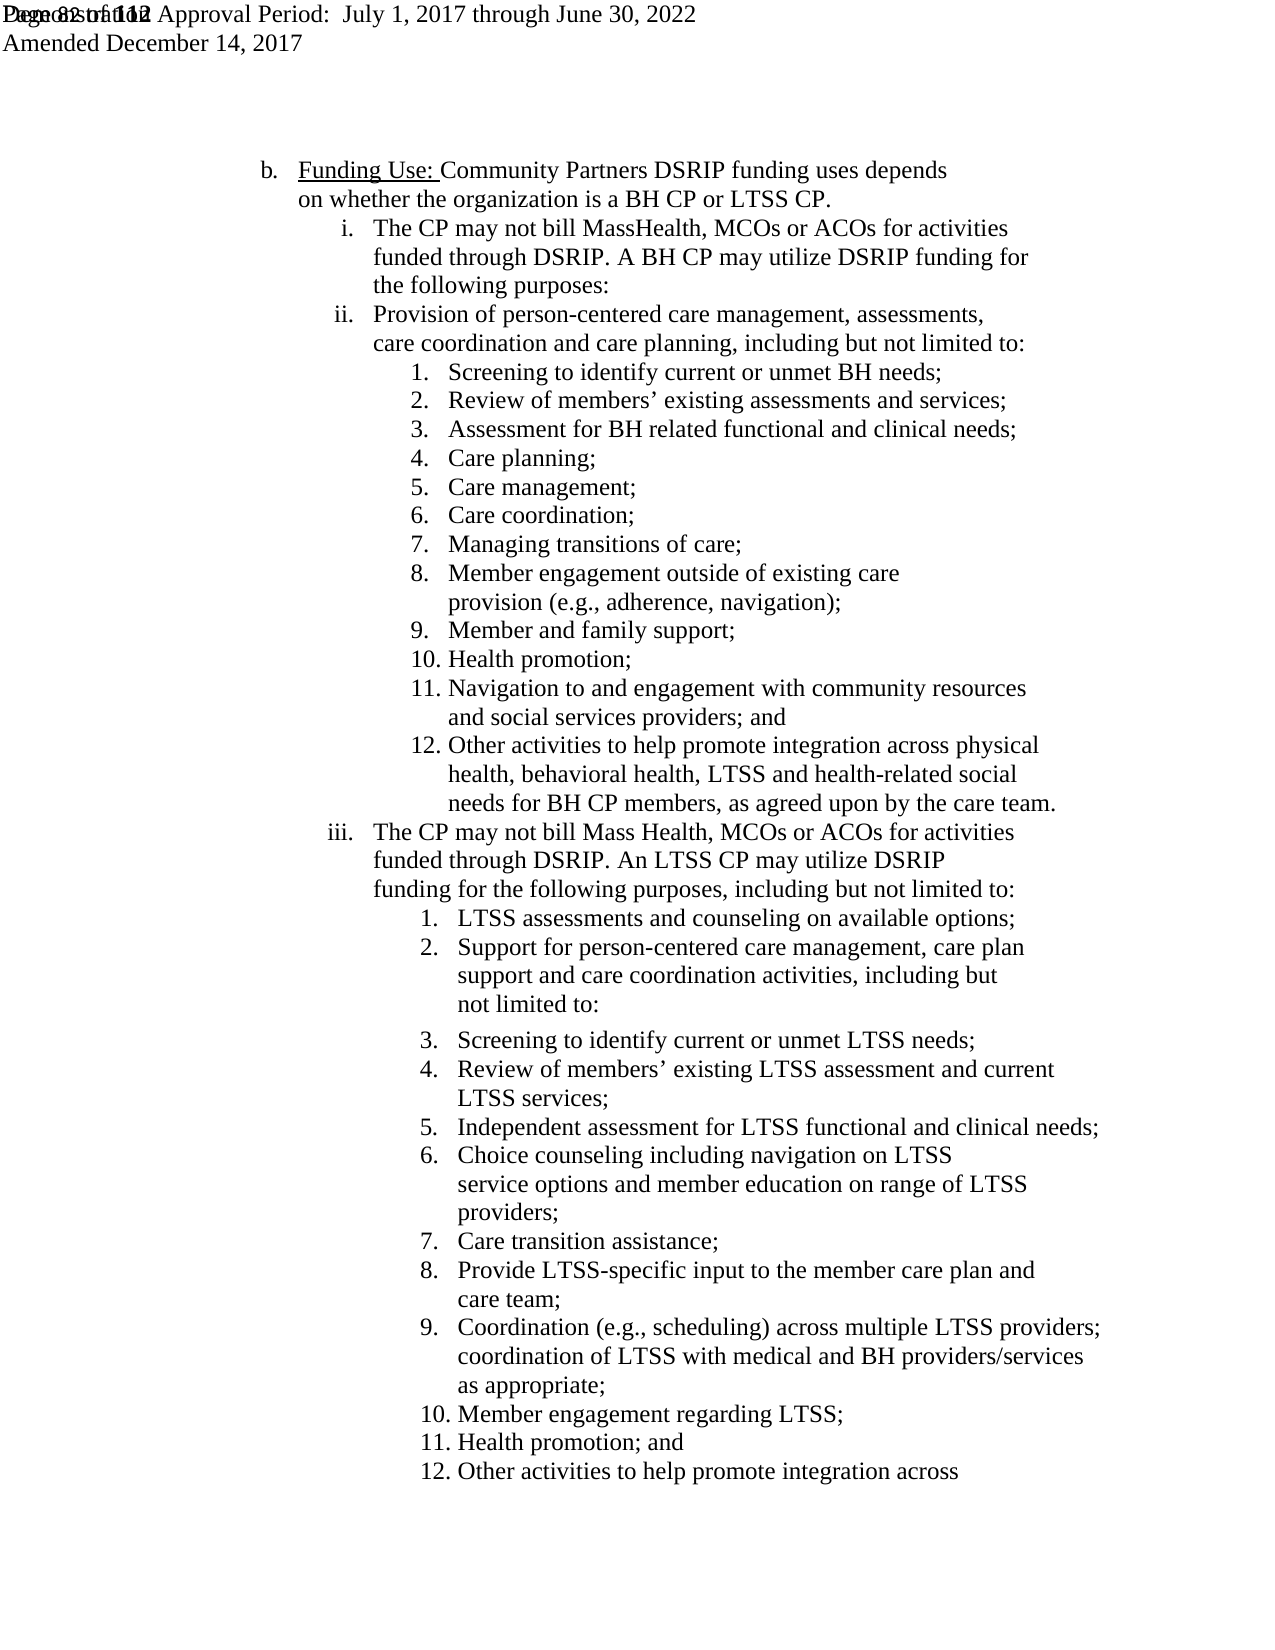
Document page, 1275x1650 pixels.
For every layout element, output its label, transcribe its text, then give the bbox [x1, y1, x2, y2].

list Care coordination; [410, 500, 1129, 529]
list Health promotion; [410, 644, 1129, 673]
list Screening to identify current or unmet LTSS needs; [419, 1026, 1129, 1054]
list Independent assessment for LTSS functional and clinical needs; [419, 1112, 1129, 1141]
list The CP may not bill Mass Health, MCOs or ACOs for activities funded through DSRIP. An LTSS CP may utilize DSRIP funding for the following purposes, including but not limited to: [327, 817, 1025, 903]
list Funding Use: Community Partners DSRIP funding uses depends on whether the organization is a BH CP or LTSS CP. [260, 155, 977, 213]
list Coordination (e.g., scheduling) across multiple LTSS providers; coordination of LTSS with medical and BH providers/services as appropriate; [420, 1312, 1110, 1399]
list Provision of person-centered care management, assessments, care coordination and care planning, including but not limited to: [334, 299, 1031, 357]
list Member engagement outside of existing care provision (e.g., adherence, navigation); [410, 558, 999, 615]
list Review of members’ existing assessments and services; [410, 385, 1129, 414]
list Health promotion; and [420, 1427, 1129, 1456]
list Review of members’ existing LTSS assessment and current LTSS services; [419, 1054, 1118, 1112]
list Member and family support; [410, 615, 1129, 644]
list LTSS assessments and counseling on available options; [420, 903, 1129, 932]
list Care management; [410, 472, 1129, 500]
list Screening to identify current or unmet BH needs; [410, 357, 1129, 385]
list Assessment for BH related functional and clinical needs; [410, 414, 1129, 443]
list Member engagement regarding LTSS; [420, 1399, 1129, 1427]
list Managing transitions of care; [410, 529, 1129, 558]
list Care transition assistance; [420, 1226, 1129, 1255]
list Navigation to and engagement with community resources and social services providers; and [410, 673, 1068, 730]
list Choice counseling including navigation on LTSS service options and member education on range of LTSS providers; [420, 1141, 1028, 1226]
list Care planning; [410, 443, 1129, 472]
list Support for person-centered care management, care plan support and care coordination activities, including but not limited to: [420, 932, 1035, 1018]
list Other activities to help promote integration across [420, 1456, 1129, 1485]
list Provide LTSS-specific input to the member care plan and care team; [420, 1255, 1082, 1312]
list The CP may not bill MassHealth, MCOs or ACOs for activities funded through DSRIP. A BH CP may utilize DSRIP funding for the following purposes: [341, 213, 1063, 299]
list Other activities to help promote integration across physical health, behavioral health, LTSS and health-related social needs for BH CP members, as agreed upon by the care team. [410, 730, 1079, 817]
